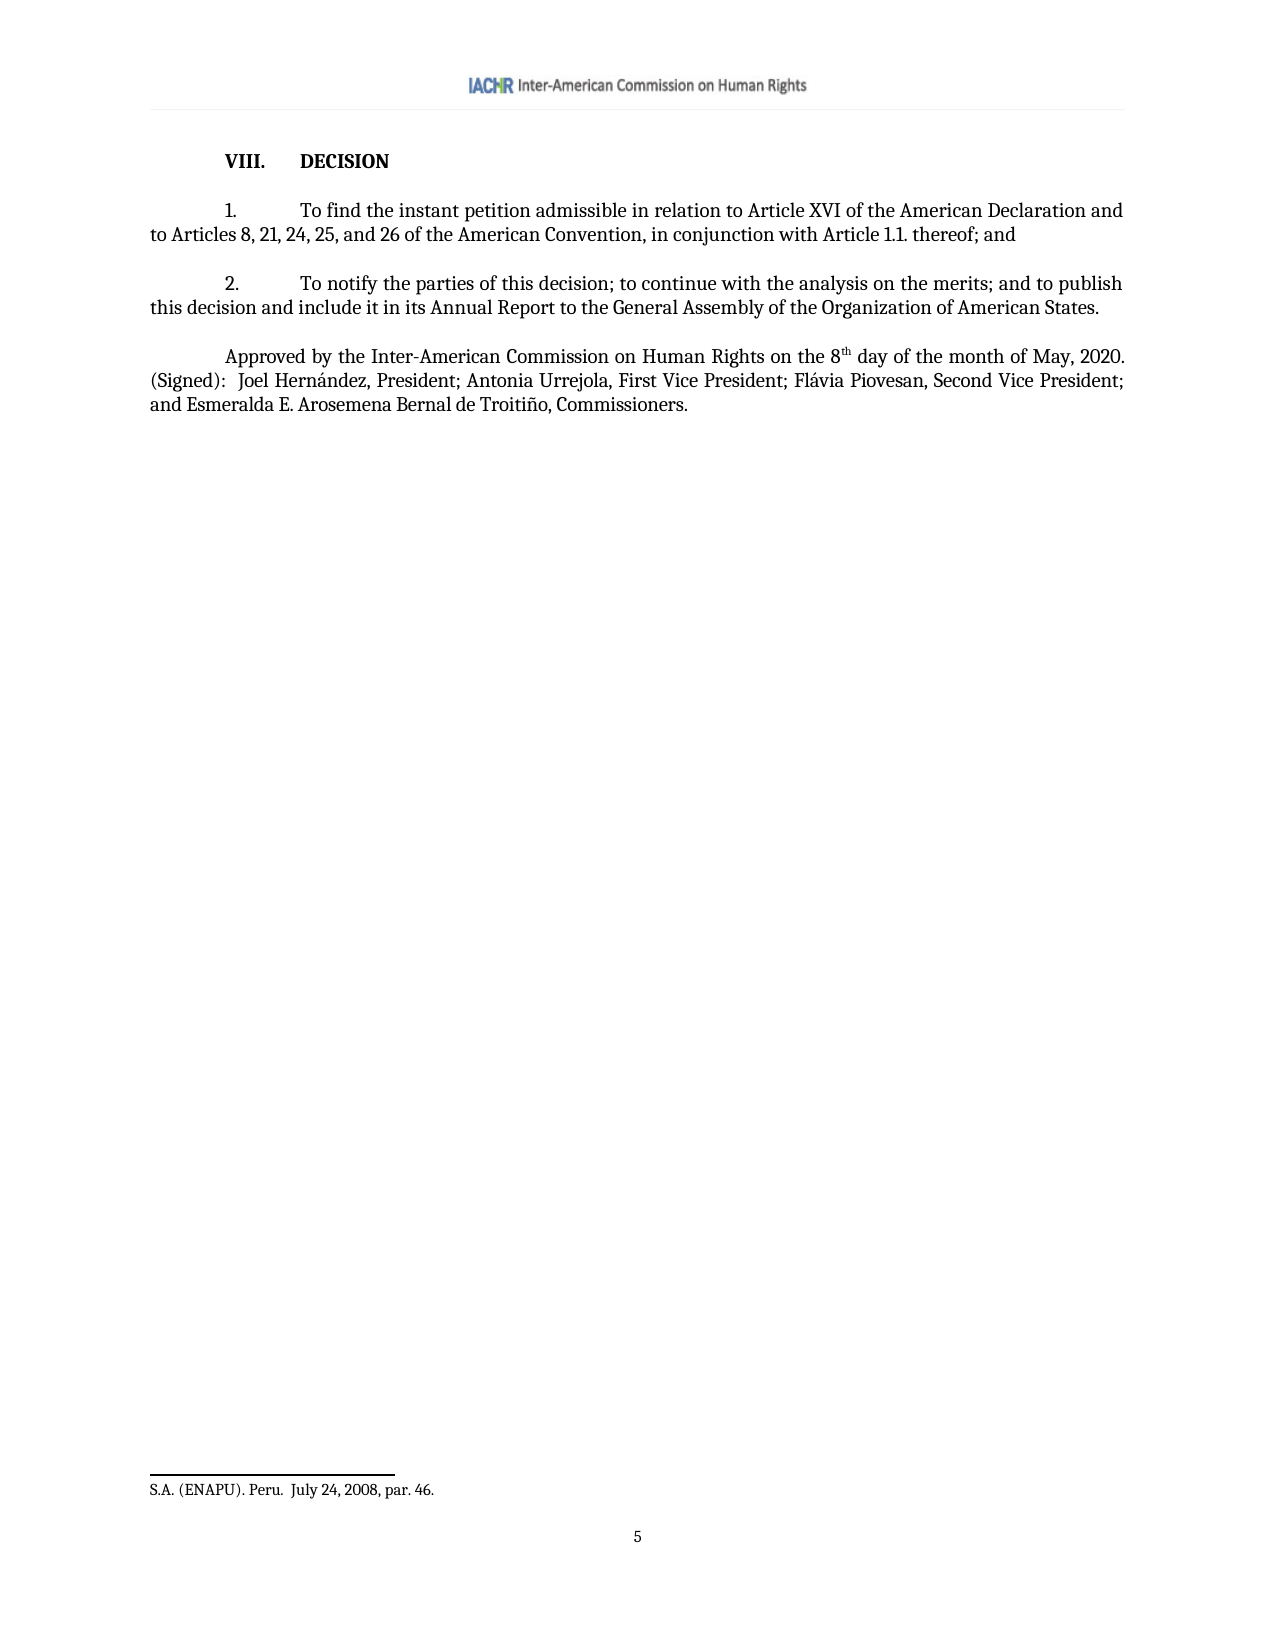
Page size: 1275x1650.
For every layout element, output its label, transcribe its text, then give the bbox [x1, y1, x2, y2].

list To find the instant petition admissible in relation to Article XVI of the American Declaration and to Articles 8, 21, 24, 25, and 26 of the American Convention, in conjunction with Article 1.1. thereof; and [150, 199, 1125, 247]
picture [457, 75, 818, 96]
list To notify the parties of this decision; to continue with the analysis on the merits; and to publish this decision and include it in its Annual Report to the General Assembly of the Organization of American States. [150, 272, 1125, 320]
text Approved by the Inter-American Commission on Human Rights on the 8th day of the month of May, 2020. (Signed): Joel Hernández, President; Antonia Urrejola, First Vice President; Flávia Piovesan, Second Vice President; and Esmeralda E. Arosemena Bernal de Troitiño, Commissioners. [150, 345, 1125, 417]
list VIII. DECISION [225, 150, 1125, 174]
